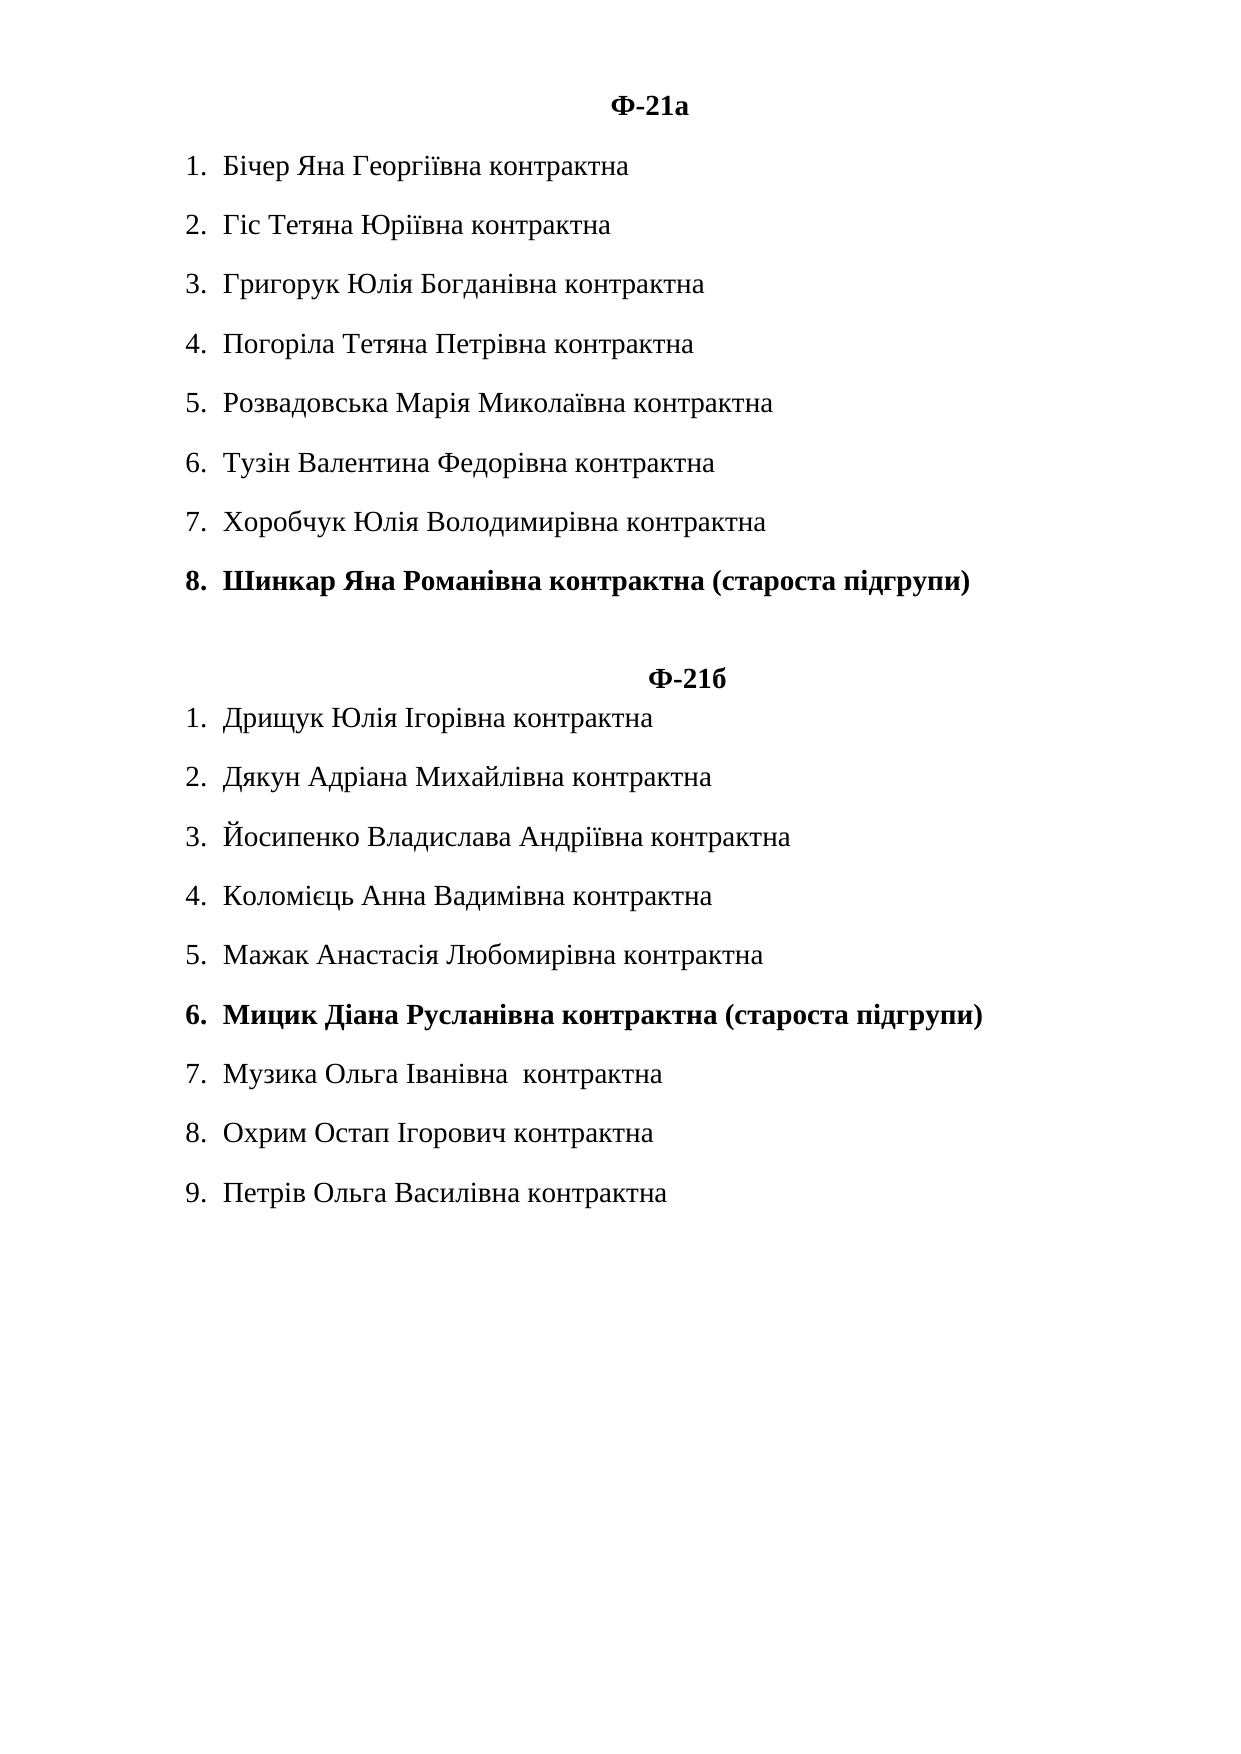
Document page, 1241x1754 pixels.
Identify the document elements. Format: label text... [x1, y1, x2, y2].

list Петрів Ольга Василівна контрактна [185, 1175, 1152, 1208]
list Коломієць Анна Вадимівна контрактна [185, 878, 1152, 912]
list Охрим Остап Ігорович контрактна [185, 1116, 1152, 1149]
list Тузін Валентина Федорівна контрактна [185, 445, 1152, 478]
list Хоробчук Юлія Володимирівна контрактна [185, 504, 1152, 538]
list Погоріла Тетяна Петрівна контрактна [185, 326, 1152, 359]
list Шинкар Яна Романівна контрактна (староста підгрупи) [185, 563, 1152, 597]
list Дякун Адріана Михайлівна контрактна [185, 759, 1152, 793]
list Музика Ольга Іванівна контрактна [185, 1056, 1152, 1090]
list Бічер Яна Георгіївна контрактна [185, 148, 1152, 181]
list Мицик Діана Русланівна контрактна (староста підгрупи) [185, 997, 1152, 1030]
list Григорук Юлія Богданівна контрактна [185, 267, 1152, 300]
list Йосипенко Владислава Андріївна контрактна [185, 819, 1152, 852]
list Розвадовська Марія Миколаївна контрактна [185, 385, 1152, 419]
text Ф-21а [148, 88, 1152, 122]
list Гіс Тетяна Юріївна контрактна [185, 207, 1152, 241]
list Мажак Анастасія Любомирівна контрактна [185, 937, 1152, 971]
list Дрищук Юлія Ігорівна контрактна [185, 700, 1152, 733]
list Ф-21б [223, 661, 1152, 695]
